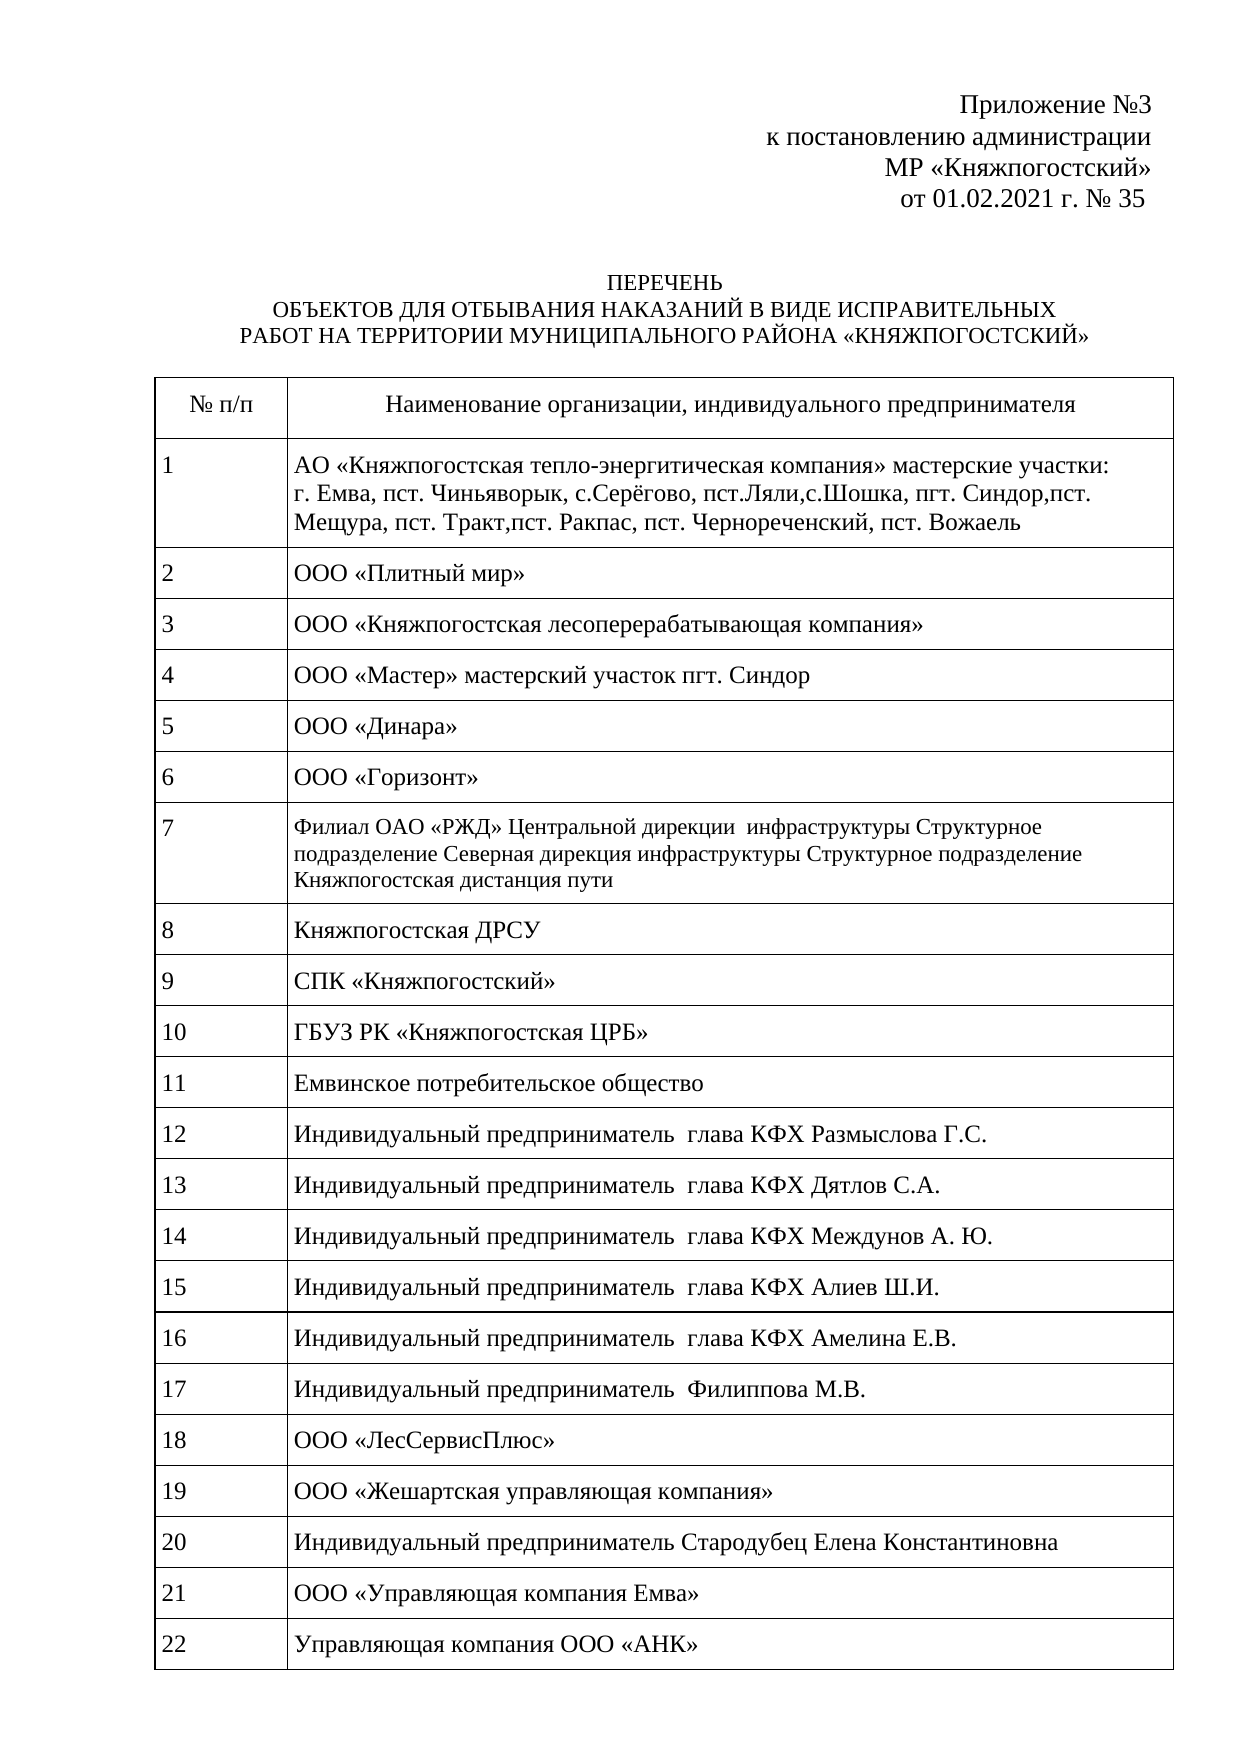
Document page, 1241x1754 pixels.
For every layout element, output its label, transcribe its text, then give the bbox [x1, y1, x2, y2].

table_cell ООО «Мастер» мастерский участок пгт. Синдор [288, 650, 1173, 700]
table_cell 6 [156, 752, 287, 802]
table_cell 17 [156, 1364, 287, 1413]
table_cell ООО «Динара» [288, 701, 1173, 751]
table_cell 2 [156, 548, 287, 598]
table_cell ООО «Управляющая компания Емва» [288, 1568, 1173, 1618]
text ПЕРЕЧЕНЬ [177, 269, 1152, 296]
table_cell 21 [156, 1568, 287, 1618]
text МР «Княжпогостский» [177, 151, 1152, 182]
table_cell 1 [156, 439, 287, 547]
table_cell 10 [156, 1006, 287, 1056]
table_cell 8 [156, 904, 287, 954]
text к постановлению администрации [177, 120, 1152, 151]
table_cell 15 [156, 1261, 287, 1311]
table_cell 7 [156, 803, 287, 903]
table_cell АО «Княжпогостская тепло-энергитическая компания» мастерские участки: г. Емва, пст. Чиньяворык, с.Серёгово, пст.Ляли,с.Шошка, пгт. Синдор,пст. Мещура, пст. Тракт,пст. Ракпас, пст. Чернореченский, пст. Вожаель [288, 439, 1173, 547]
table_cell ГБУЗ РК «Княжпогостская ЦРБ» [288, 1006, 1173, 1056]
table_cell Княжпогостская ДРСУ [288, 904, 1173, 954]
table_cell 5 [156, 701, 287, 751]
text Приложение №3 [177, 89, 1152, 120]
table_cell 20 [156, 1517, 287, 1567]
table_header Наименование организации, индивидуального предпринимателя [288, 378, 1173, 438]
table_cell 19 [156, 1466, 287, 1516]
table_cell 18 [156, 1415, 287, 1464]
table_cell Индивидуальный предприниматель Стародубец Елена Константиновна [288, 1517, 1173, 1567]
table_cell 9 [156, 955, 287, 1005]
text от 01.02.2021 г. № 35 [177, 182, 1152, 213]
table_cell Филиал ОАО «РЖД» Центральной дирекции инфраструктуры Структурное подразделение Северная дирекция инфраструктуры Структурное подразделение Княжпогостская дистанция пути [288, 803, 1173, 903]
table_cell ООО «Жешартская управляющая компания» [288, 1466, 1173, 1516]
table_header № п/п [156, 378, 287, 438]
table_cell Емвинское потребительское общество [288, 1057, 1173, 1107]
text ОБЪЕКТОВ ДЛЯ ОТБЫВАНИЯ НАКАЗАНИЙ В ВИДЕ ИСПРАВИТЕЛЬНЫХ [177, 296, 1152, 322]
table_cell 14 [156, 1210, 287, 1260]
table_cell 4 [156, 650, 287, 700]
table_cell Управляющая компания ООО «АНК» [288, 1619, 1173, 1669]
table_cell Индивидуальный предприниматель Филиппова М.В. [288, 1364, 1173, 1413]
table_cell 22 [156, 1619, 287, 1669]
table_cell 3 [156, 599, 287, 649]
table_cell 11 [156, 1057, 287, 1107]
table_cell Индивидуальный предприниматель глава КФХ Междунов А. Ю. [288, 1210, 1173, 1260]
table_cell 12 [156, 1108, 287, 1158]
table_cell Индивидуальный предприниматель глава КФХ Алиев Ш.И. [288, 1261, 1173, 1311]
table_cell Индивидуальный предприниматель глава КФХ Амелина Е.В. [288, 1313, 1173, 1362]
table_cell СПК «Княжпогостский» [288, 955, 1173, 1005]
table_cell Индивидуальный предприниматель глава КФХ Дятлов С.А. [288, 1159, 1173, 1209]
table_cell ООО «Горизонт» [288, 752, 1173, 802]
table_cell 16 [156, 1313, 287, 1362]
table_cell 13 [156, 1159, 287, 1209]
table_cell Индивидуальный предприниматель глава КФХ Размыслова Г.С. [288, 1108, 1173, 1158]
table_cell ООО «ЛесСервисПлюс» [288, 1415, 1173, 1464]
table_cell ООО «Плитный мир» [288, 548, 1173, 598]
table_cell ООО «Княжпогостская лесоперерабатывающая компания» [288, 599, 1173, 649]
text РАБОТ НА ТЕРРИТОРИИ МУНИЦИПАЛЬНОГО РАЙОНА «КНЯЖПОГОСТСКИЙ» [177, 322, 1152, 348]
